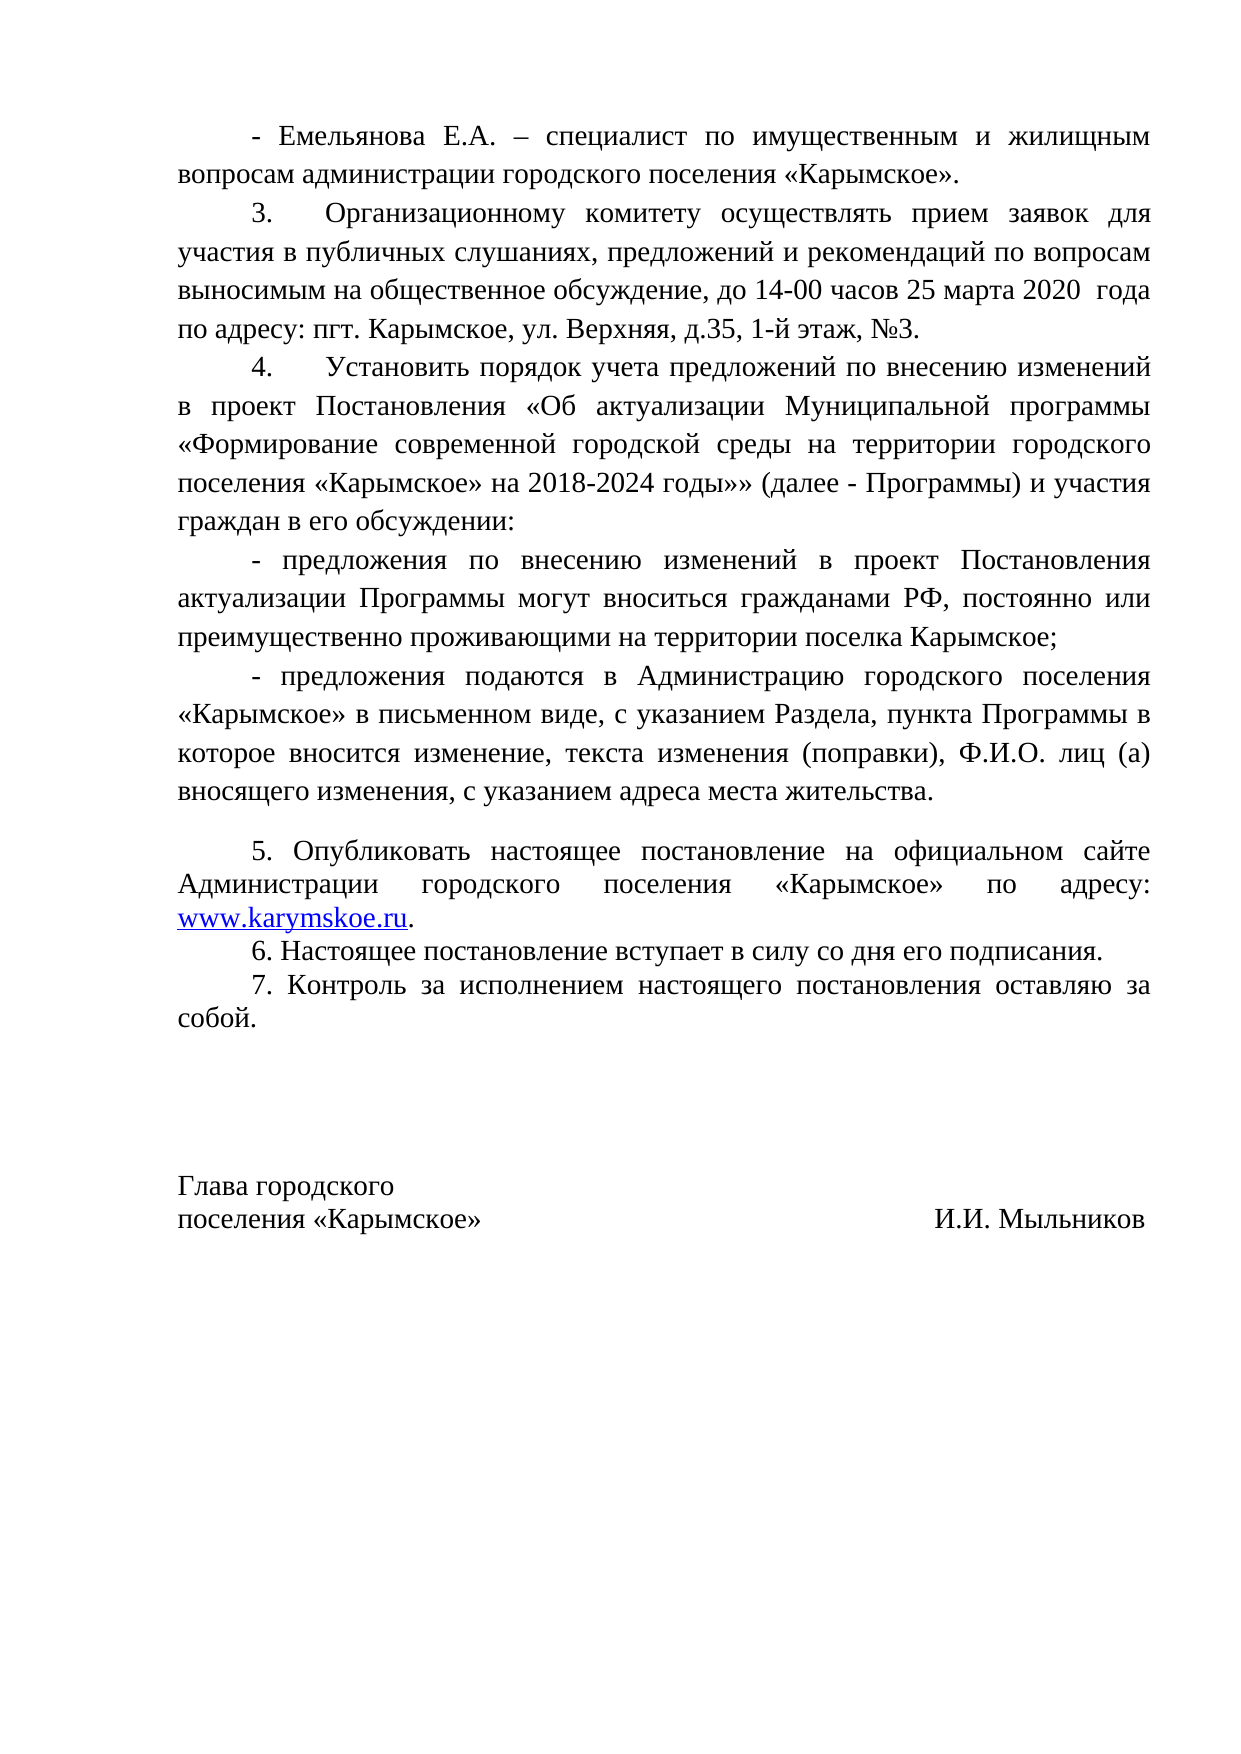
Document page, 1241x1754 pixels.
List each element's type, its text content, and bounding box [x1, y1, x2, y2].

text 5. Опубликовать настоящее постановление на официальном сайте Администрации городского поселения «Карымское» по адресу: www.karymskoe.ru. [177, 833, 1152, 933]
text поселения «Карымское» И.И. Мыльников [177, 1202, 1152, 1235]
text 7. Контроль за исполнением настоящего постановления оставляю за собой. [177, 967, 1152, 1034]
list Организационному комитету осуществлять прием заявок для участия в публичных слушаниях, предложений и рекомендаций по вопросам выносимым на общественное обсуждение, до 14-00 часов 25 марта 2020 года по адресу: пгт. Карымское, ул. Верхняя, д.35, 1-й этаж, №3. [177, 195, 1152, 344]
list - Емельянова Е.А. – специалист по имущественным и жилищным вопросам администрации городского поселения «Карымское». [177, 118, 1152, 190]
list - предложения подаются в Администрацию городского поселения «Карымское» в письменном виде, с указанием Раздела, пункта Программы в которое вносится изменение, текста изменения (поправки), Ф.И.О. лиц (а) вносящего изменения, с указанием адреса места жительства. [177, 658, 1152, 807]
list Установить порядок учета предложений по внесению изменений в проект Постановления «Об актуализации Муниципальной программы «Формирование современной городской среды на территории городского поселения «Карымское» на 2018-2024 годы»» (далее - Программы) и участия граждан в его обсуждении: [177, 349, 1152, 537]
list - предложения по внесению изменений в проект Постановления актуализации Программы могут вноситься гражданами РФ, постоянно или преимущественно проживающими на территории поселка Карымское; [177, 542, 1152, 653]
text Глава городского [177, 1168, 1152, 1202]
text 6. Настоящее постановление вступает в силу со дня его подписания. [177, 933, 1152, 967]
